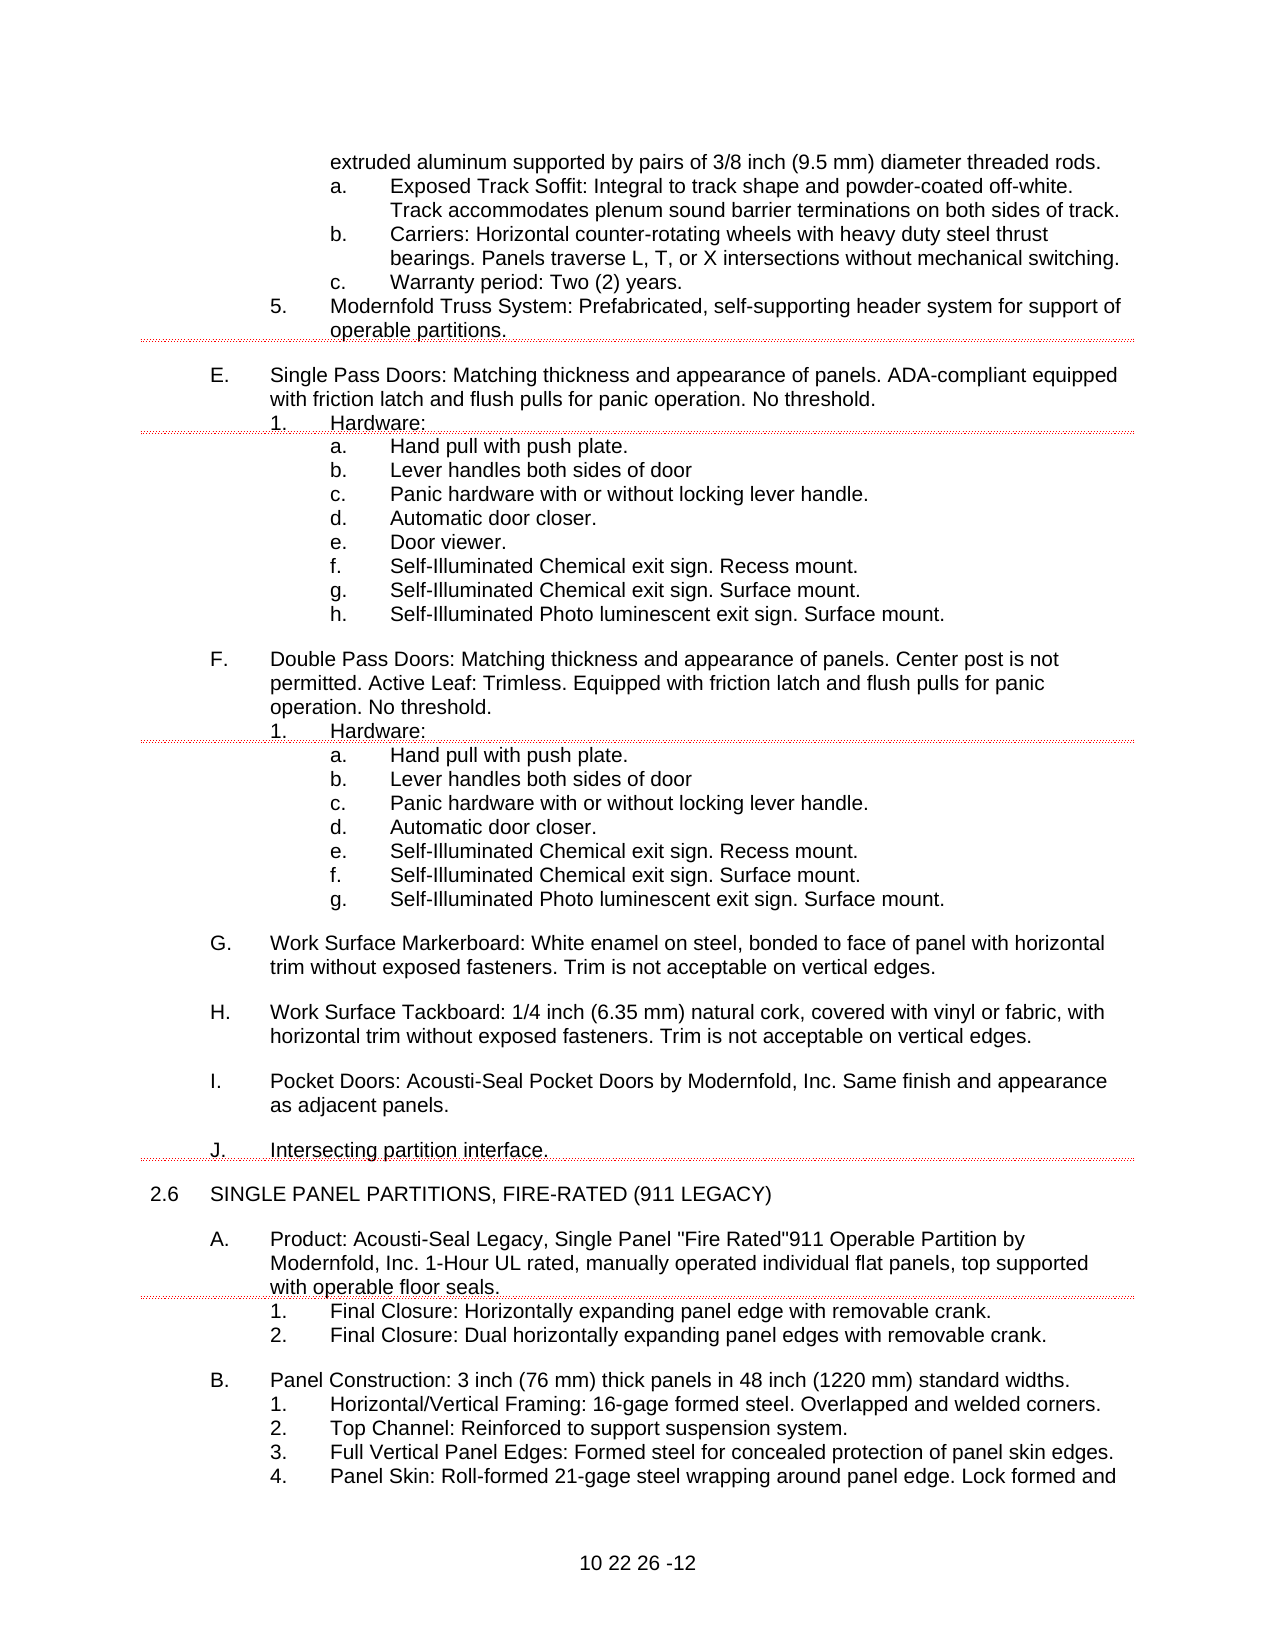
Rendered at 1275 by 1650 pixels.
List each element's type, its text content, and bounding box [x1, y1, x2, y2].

list Double Pass Doors: Matching thickness and appearance of panels. Center post is not permitted. Active Leaf: Trimless. Equipped with friction latch and flush pulls for panic operation. No threshold. [210, 647, 1125, 719]
list Automatic door closer. [330, 814, 1125, 838]
list Horizontal/Vertical Framing: 16-gage formed steel. Overlapped and welded corners. [270, 1392, 1125, 1416]
list Self-Illuminated Photo luminescent exit sign. Surface mount. [330, 886, 1125, 910]
list Single Pass Doors: Matching thickness and appearance of panels. ADA-compliant equipped with friction latch and flush pulls for panic operation. No threshold. [210, 362, 1125, 410]
list Self-Illuminated Chemical exit sign. Recess mount. [330, 838, 1125, 862]
list Self-Illuminated Chemical exit sign. Recess mount. [330, 554, 1125, 578]
list Automatic door closer. [330, 506, 1125, 530]
list Hand pull with push plate. [330, 434, 1125, 458]
list Hardware: [270, 410, 1125, 434]
list Final Closure: Dual horizontally expanding panel edges with removable crank. [270, 1323, 1125, 1347]
list Pocket Doors: Acousti-Seal Pocket Doors by Modernfold, Inc. Same finish and appearance as adjacent panels. [210, 1069, 1125, 1117]
list Top Channel: Reinforced to support suspension system. [270, 1416, 1125, 1439]
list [270, 150, 1125, 174]
list Work Surface Tackboard: 1/4 inch (6.35 mm) natural cork, covered with vinyl or fabric, with horizontal trim without exposed fasteners. Trim is not acceptable on vertical edges. [210, 1000, 1125, 1048]
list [270, 1463, 1125, 1487]
list Door viewer. [330, 530, 1125, 554]
list Full Vertical Panel Edges: Formed steel for concealed protection of panel skin edges. [270, 1439, 1125, 1463]
list Modernfold Truss System: Prefabricated, self-supporting header system for support of operable partitions. [270, 294, 1125, 342]
list Final Closure: Horizontally expanding panel edge with removable crank. [270, 1299, 1125, 1323]
list Panic hardware with or without locking lever handle. [330, 791, 1125, 814]
list Lever handles both sides of door [330, 458, 1125, 482]
list Panel Construction: 3 inch (76 mm) thick panels in 48 inch (1220 mm) standard widths. [210, 1368, 1125, 1392]
list Warranty period: Two (2) years. [330, 270, 1125, 294]
list Product: Acousti-Seal Legacy, Single Panel "Fire Rated"911 Operable Partition by Modernfold, Inc. 1-Hour UL rated, manually operated individual flat panels, top supported with operable floor seals. [210, 1227, 1125, 1299]
list Panic hardware with or without locking lever handle. [330, 482, 1125, 506]
list Lever handles both sides of door [330, 767, 1125, 791]
list Hand pull with push plate. [330, 743, 1125, 767]
list SINGLE PANEL PARTITIONS, FIRE-RATED (911 LEGACY) [150, 1182, 1125, 1206]
list Work Surface Markerboard: White enamel on steel, bonded to face of panel with horizontal trim without exposed fasteners. Trim is not acceptable on vertical edges. [210, 931, 1125, 979]
list Intersecting partition interface. [210, 1137, 1125, 1161]
list Hardware: [270, 719, 1125, 743]
list Self-Illuminated Chemical exit sign. Surface mount. [330, 578, 1125, 602]
list Self-Illuminated Chemical exit sign. Surface mount. [330, 862, 1125, 886]
list Self-Illuminated Photo luminescent exit sign. Surface mount. [330, 602, 1125, 626]
